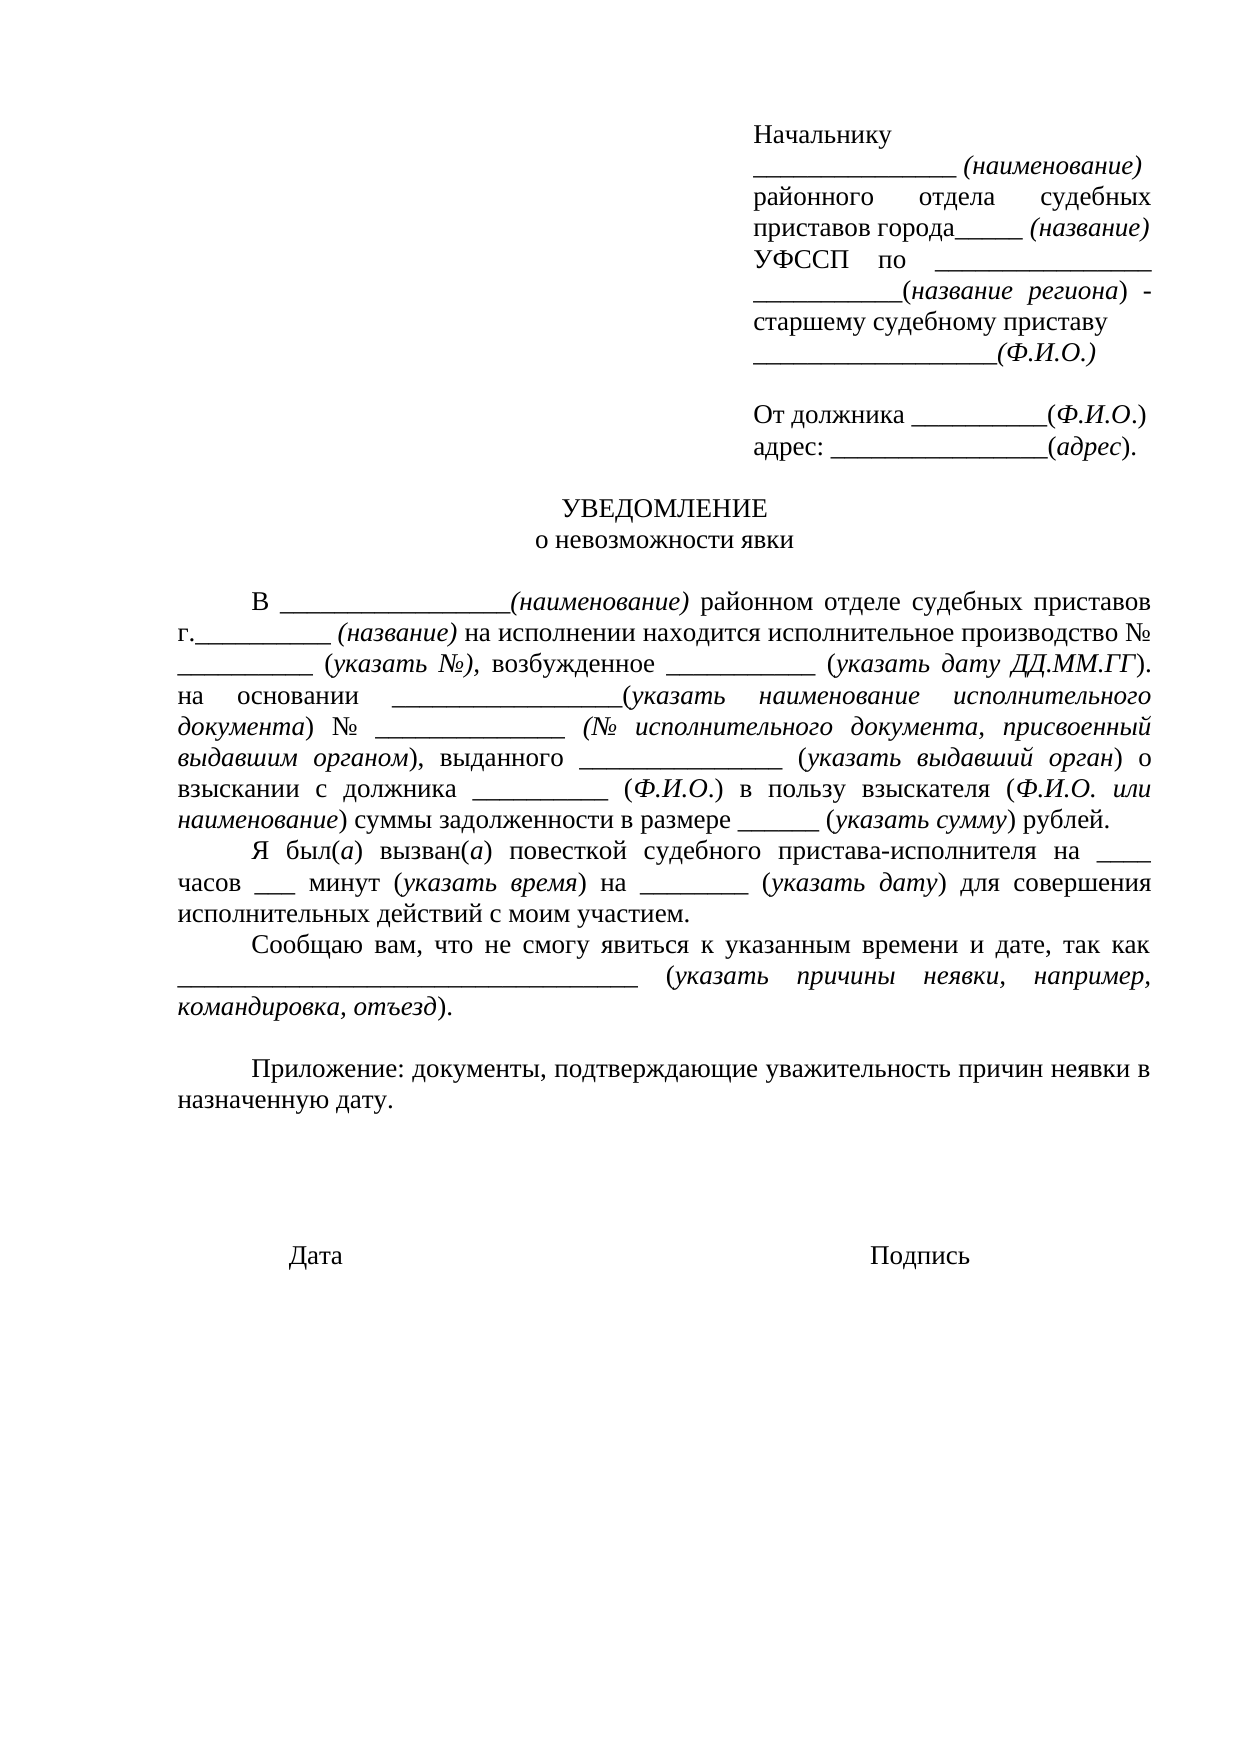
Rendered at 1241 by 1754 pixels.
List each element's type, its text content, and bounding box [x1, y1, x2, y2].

list Приложение: документы, подтверждающие уважительность причин неявки в назначенную дату. [177, 1052, 1152, 1115]
list о невозможности явки [177, 523, 1152, 554]
list УФССП по ________________ ___________(название региона) - старшему судебному приставу [753, 243, 1152, 336]
list адрес: ________________(адрес). [753, 429, 1152, 461]
list От должника __________(Ф.И.О.) [753, 398, 1152, 429]
list В _________________(наименование) районном отделе судебных приставов г.__________ (название) на исполнении находится исполнительное производство № __________ (указать №), возбужденное ___________ (указать дату ДД.ММ.ГГ). на основании _________________(указать наименование исполнительного документа) № ______________ (№ исполнительного документа, присвоенный выдавшим органом), выданного _______________ (указать выдавший орган) о взыскании с должника __________ (Ф.И.О.) в пользу взыскателя (Ф.И.О. или наименование) суммы задолженности в размере ______ (указать сумму) рублей. [177, 585, 1152, 834]
list УВЕДОМЛЕНИЕ [177, 492, 1152, 523]
list Дата Подпись [288, 1239, 1152, 1271]
list Начальнику [753, 118, 1152, 149]
list _______________ (наименование) [753, 149, 1152, 180]
list Я был(а) вызван(а) повесткой судебного пристава-исполнителя на ____ часов ___ минут (указать время) на ________ (указать дату) для совершения исполнительных действий с моим участием. [177, 834, 1152, 928]
list __________________(Ф.И.О.) [753, 336, 1152, 367]
list Сообщаю вам, что не смогу явиться к указанным времени и дате, так как __________________________________ (указать причины неявки, например, командировка, отъезд). [177, 928, 1152, 1021]
list районного отдела судебных приставов города_____ (название) [753, 180, 1152, 243]
